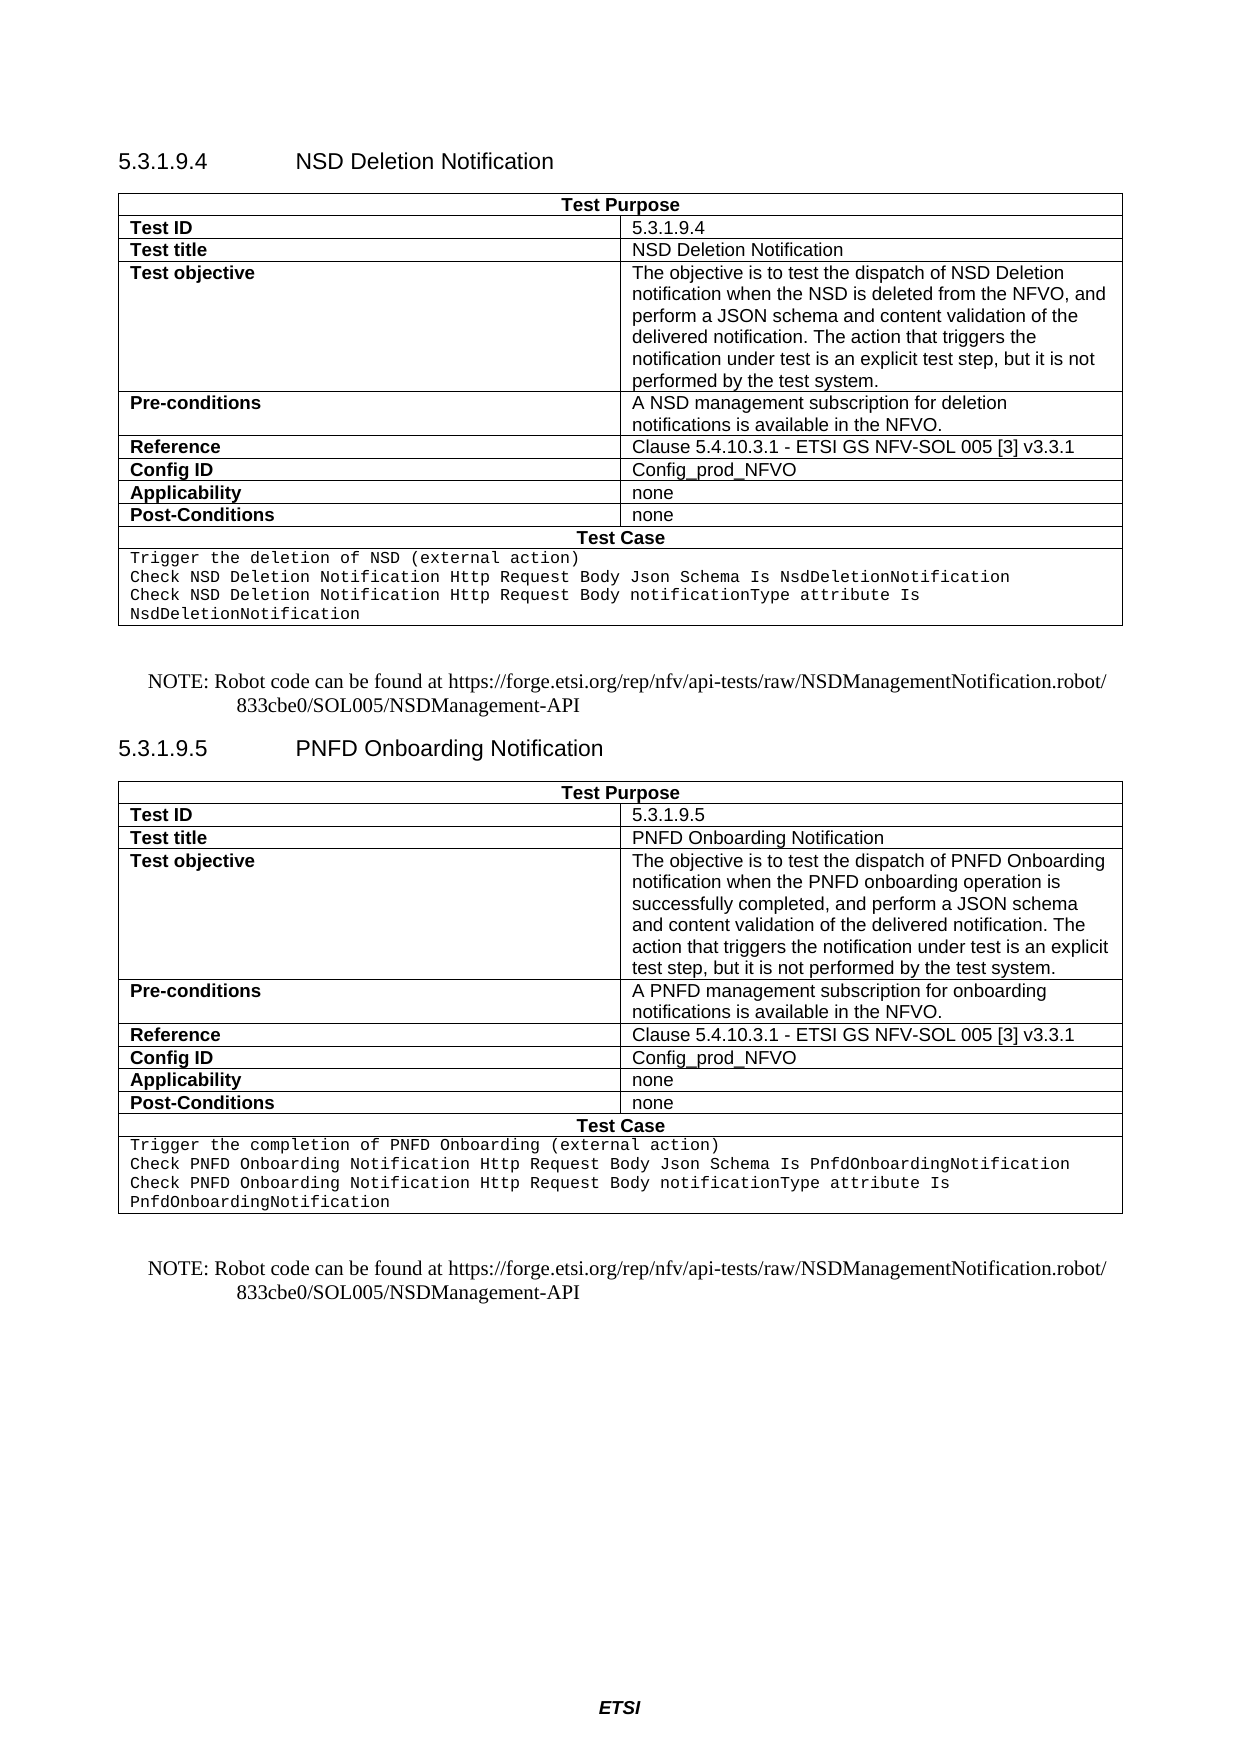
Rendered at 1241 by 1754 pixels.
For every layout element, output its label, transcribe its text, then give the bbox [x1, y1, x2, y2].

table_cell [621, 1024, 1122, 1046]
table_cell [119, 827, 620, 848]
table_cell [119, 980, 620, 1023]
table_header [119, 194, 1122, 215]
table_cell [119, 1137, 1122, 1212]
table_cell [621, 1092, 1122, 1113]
subtitle 5.3.1.9.4 NSD Deletion Notification [118, 148, 1122, 174]
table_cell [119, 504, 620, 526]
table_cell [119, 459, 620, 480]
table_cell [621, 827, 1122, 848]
subtitle 5.3.1.9.5 PNFD Onboarding Notification [118, 735, 1122, 762]
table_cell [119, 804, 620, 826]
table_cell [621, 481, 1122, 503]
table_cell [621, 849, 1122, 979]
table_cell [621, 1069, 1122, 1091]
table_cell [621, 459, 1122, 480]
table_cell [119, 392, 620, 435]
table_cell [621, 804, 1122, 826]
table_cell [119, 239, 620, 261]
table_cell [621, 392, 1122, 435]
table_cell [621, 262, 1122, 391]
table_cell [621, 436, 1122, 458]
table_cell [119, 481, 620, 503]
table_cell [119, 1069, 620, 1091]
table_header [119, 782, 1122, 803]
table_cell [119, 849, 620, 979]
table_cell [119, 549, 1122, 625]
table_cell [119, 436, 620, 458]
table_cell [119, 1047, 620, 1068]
text NOTE: Robot code can be found at https://forge.etsi.org/rep/nfv/api-tests/raw/NSDManagementNotification.robot/833cbe0/SOL005/NSDManagement-API [148, 668, 1122, 717]
text NOTE: Robot code can be found at https://forge.etsi.org/rep/nfv/api-tests/raw/NSDManagementNotification.robot/833cbe0/SOL005/NSDManagement-API [148, 1256, 1122, 1304]
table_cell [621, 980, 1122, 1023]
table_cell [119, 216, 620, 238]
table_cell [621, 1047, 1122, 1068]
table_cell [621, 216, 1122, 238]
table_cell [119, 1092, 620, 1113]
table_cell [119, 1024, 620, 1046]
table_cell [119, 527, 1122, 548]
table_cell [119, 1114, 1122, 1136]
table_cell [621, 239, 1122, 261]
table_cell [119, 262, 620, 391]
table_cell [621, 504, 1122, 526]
